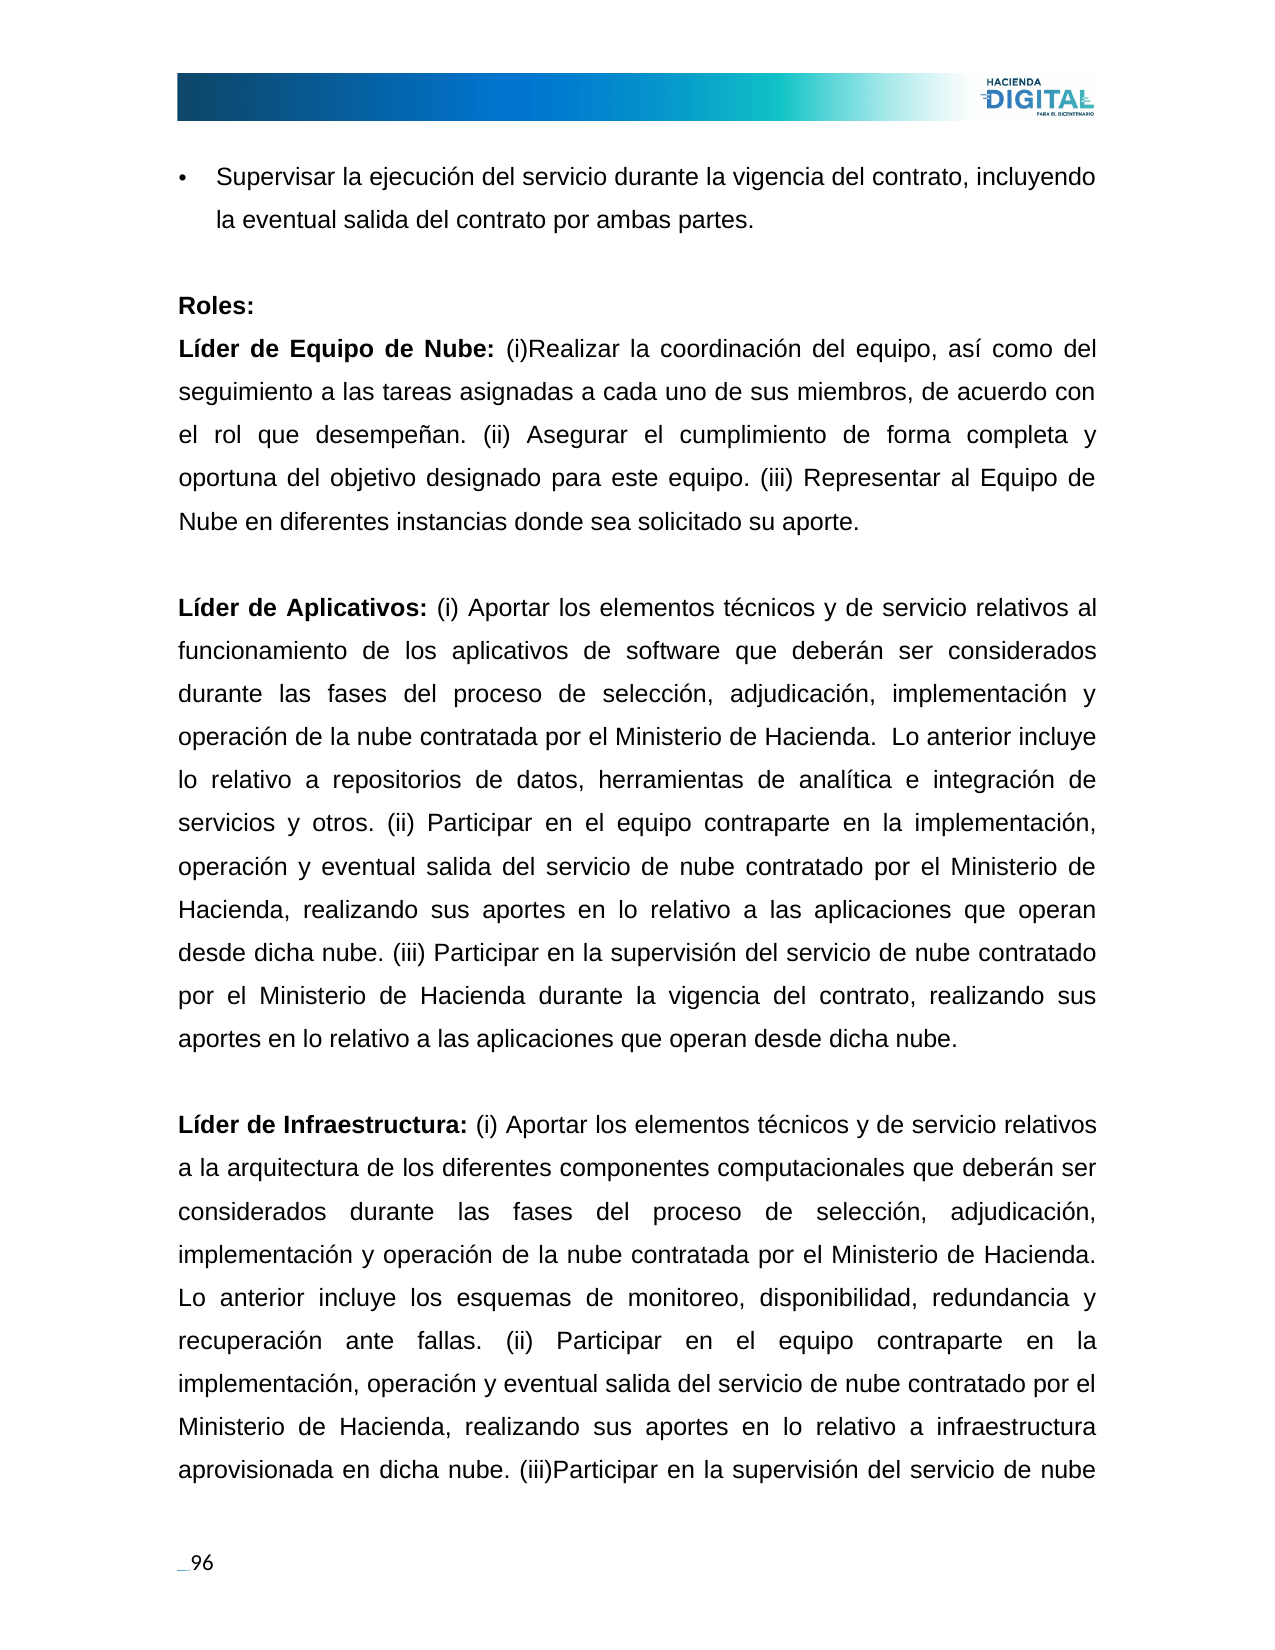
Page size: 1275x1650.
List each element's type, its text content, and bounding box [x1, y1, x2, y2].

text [178, 1110, 1098, 1484]
text Líder de Aplicativos: (i) Aportar los elementos técnicos y de servicio relativos al funcionamiento de los aplicativos de software que deberán ser considerados durante las fases del proceso de selección, adjudicación, implementación y operación de la nube contratada por el Ministerio de Hacienda. Lo anterior incluye lo relativo a repositorios de datos, herramientas de analítica e integración de servicios y otros. (ii) Participar en el equipo contraparte en la implementación, operación y eventual salida del servicio de nube contratado por el Ministerio de Hacienda, realizando sus aportes en lo relativo a las aplicaciones que operan desde dicha nube. (iii) Participar en la supervisión del servicio de nube contratado por el Ministerio de Hacienda durante la vigencia del contrato, realizando sus aportes en lo relativo a las aplicaciones que operan desde dicha nube. [178, 593, 1098, 1053]
picture [705, 73, 1098, 121]
list Supervisar la ejecución del servicio durante la vigencia del contrato, incluyendo la eventual salida del contrato por ambas partes. [178, 162, 1098, 233]
picture [177, 73, 611, 121]
text Roles: [178, 291, 1098, 320]
text Líder de Equipo de Nube: (i)Realizar la coordinación del equipo, así como del seguimiento a las tareas asignadas a cada uno de sus miembros, de acuerdo con el rol que desempeñan. (ii) Asegurar el cumplimiento de forma completa y oportuna del objetivo designado para este equipo. (iii) Representar al Equipo de Nube en diferentes instancias donde sea solicitado su aporte. [178, 334, 1098, 535]
